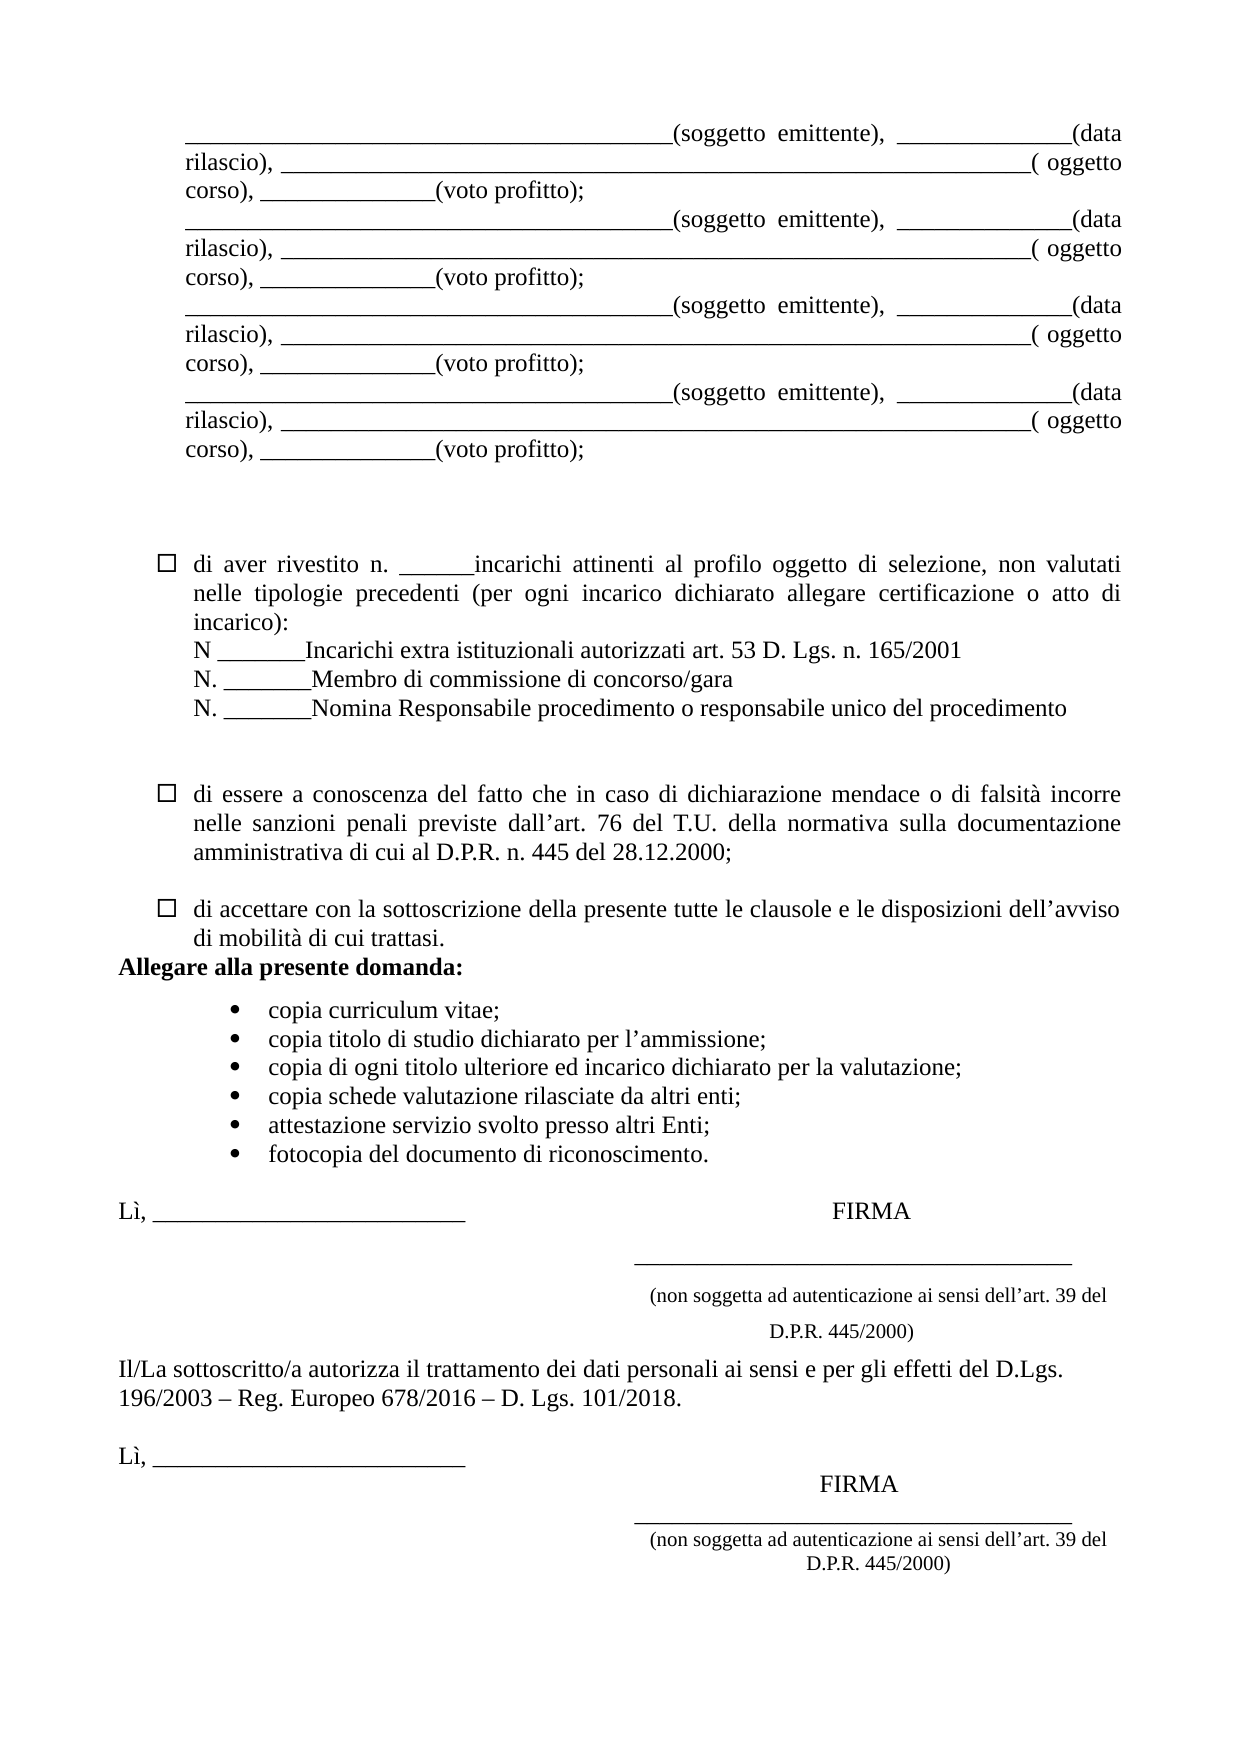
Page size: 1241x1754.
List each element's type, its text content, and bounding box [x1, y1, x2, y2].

list di essere a conoscenza del fatto che in caso di dichiarazione mendace o di falsità incorre nelle sanzioni penali previste dall’art. 76 del T.U. della normativa sulla documentazione amministrativa di cui al D.P.R. n. 445 del 28.12.2000; [156, 779, 1122, 866]
text Lì, _________________________ [118, 1441, 1122, 1469]
list di aver rivestito n. ______incarichi attinenti al profilo oggetto di selezione, non valutati nelle tipologie precedenti (per ogni incarico dichiarato allegare certificazione o atto di incarico): [156, 549, 1122, 636]
text Allegare alla presente domanda: [118, 952, 1122, 981]
text ___________________________________ [561, 1239, 1122, 1268]
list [185, 118, 1122, 204]
text (non soggetta ad autenticazione ai sensi dell’art. 39 del D.P.R. 445/2000) [634, 1527, 1122, 1575]
text ___________________________________ [561, 1498, 1122, 1527]
list attestazione servizio svolto presso altri Enti; [231, 1110, 1122, 1139]
list copia di ogni titolo ulteriore ed incarico dichiarato per la valutazione; [231, 1052, 1122, 1081]
list N. _______Membro di commissione di concorso/gara [193, 664, 1122, 693]
text Il/La sottoscritto/a autorizza il trattamento dei dati personali ai sensi e per gli effetti del D.Lgs. 196/2003 – Reg. Europeo 678/2016 – D. Lgs. 101/2018. [118, 1354, 1122, 1412]
list copia curriculum vitae; [231, 995, 1122, 1024]
text FIRMA [708, 1469, 1122, 1498]
text Lì, _________________________ FIRMA [118, 1196, 1122, 1225]
list copia schede valutazione rilasciate da altri enti; [231, 1081, 1122, 1110]
list N _______Incarichi extra istituzionali autorizzati art. 53 D. Lgs. n. 165/2001 [193, 636, 1122, 664]
list copia titolo di studio dichiarato per l’ammissione; [231, 1024, 1122, 1052]
list fotocopia del documento di riconoscimento. [231, 1139, 1122, 1167]
text (non soggetta ad autenticazione ai sensi dell’art. 39 del D.P.R. 445/2000) [561, 1282, 1122, 1343]
list N. _______Nomina Responsabile procedimento o responsabile unico del procedimento [193, 693, 1122, 722]
list di accettare con la sottoscrizione della presente tutte le clausole e le disposizioni dell’avviso di mobilità di cui trattasi. [156, 894, 1122, 952]
